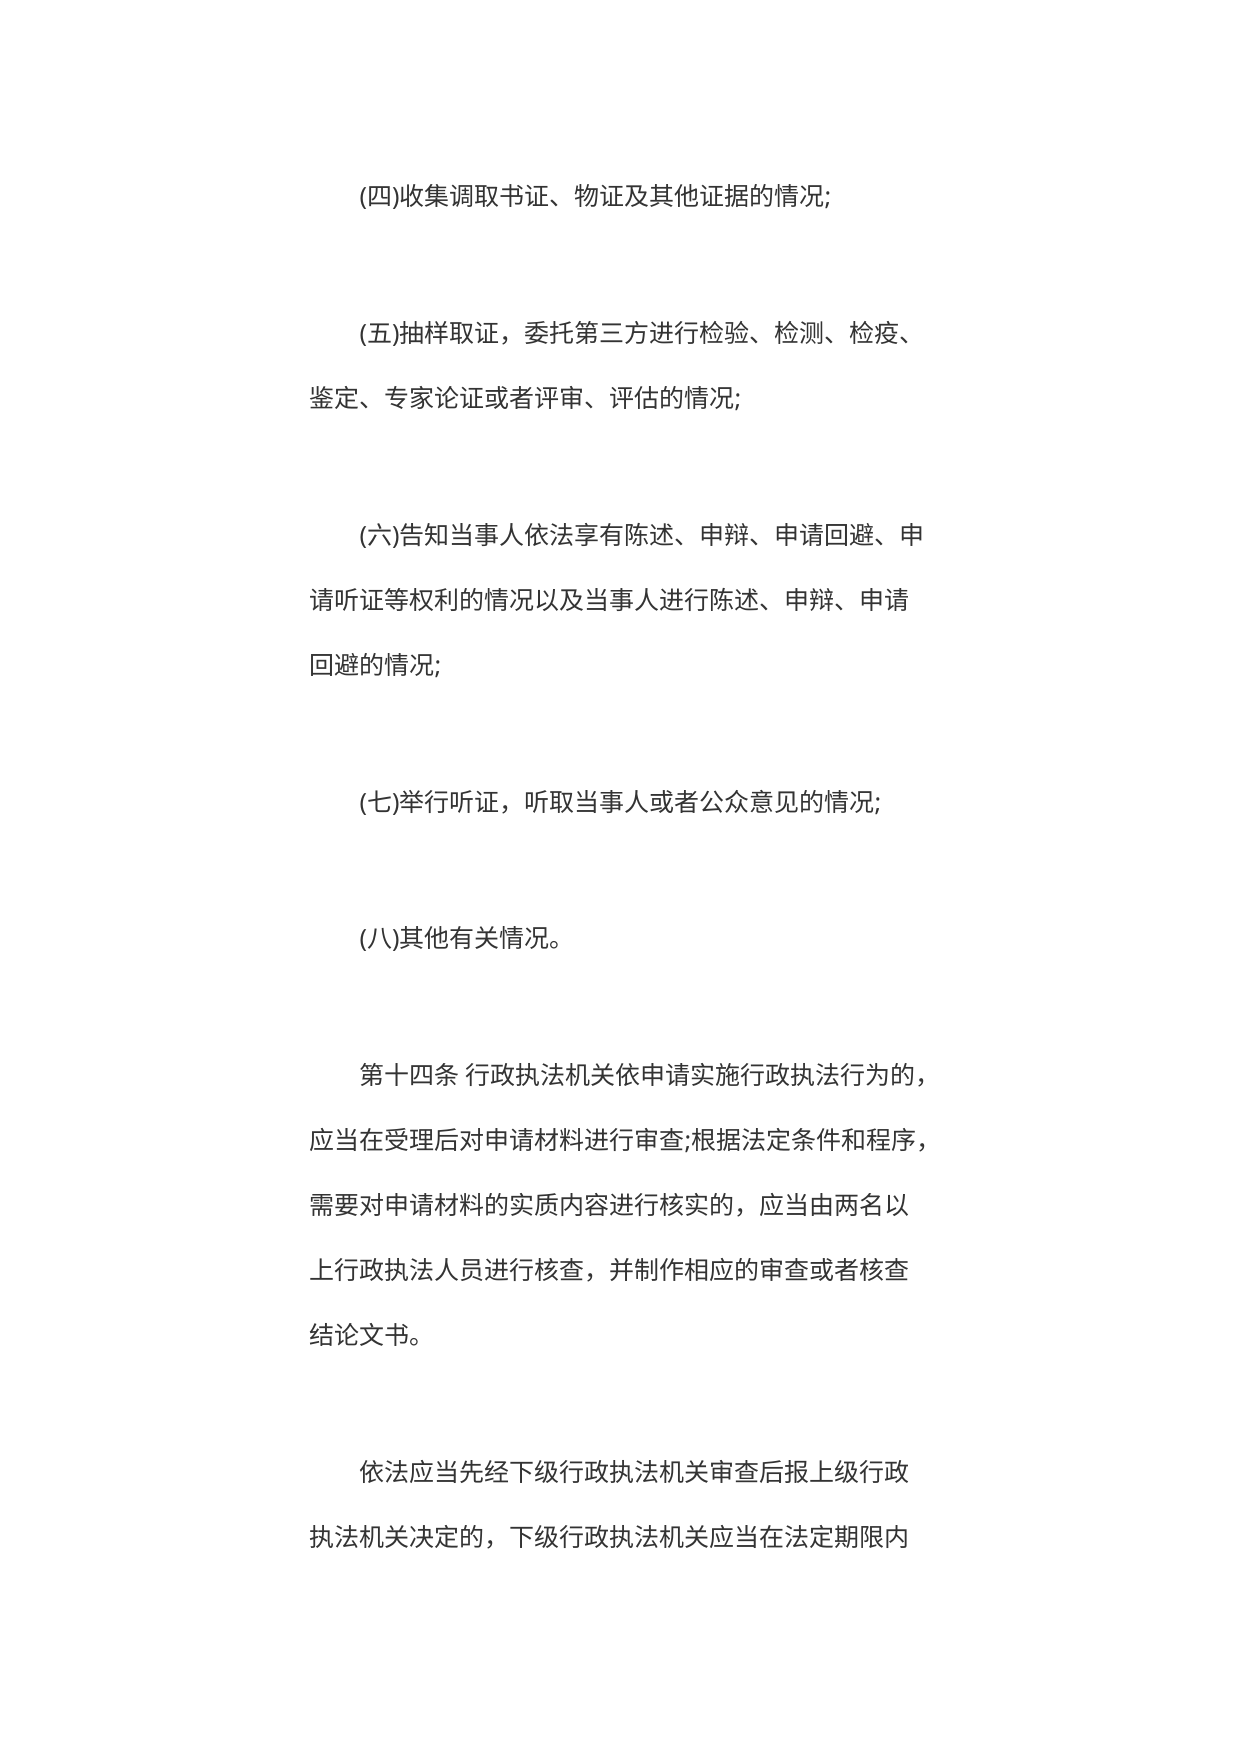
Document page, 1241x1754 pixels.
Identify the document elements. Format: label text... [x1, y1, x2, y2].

text (八)其他有关情况。 [309, 904, 931, 969]
text (五)抽样取证，委托第三方进行检验、检测、检疫、鉴定、专家论证或者评审、评估的情况; [309, 299, 931, 429]
text 第十四条 行政执法机关依申请实施行政执法行为的，应当在受理后对申请材料进行审查;根据法定条件和程序，需要对申请材料的实质内容进行核实的，应当由两名以上行政执法人员进行核查，并制作相应的审查或者核查结论文书。 [309, 1041, 931, 1366]
text (七)举行听证，听取当事人或者公众意见的情况; [309, 768, 931, 833]
text (四)收集调取书证、物证及其他证据的情况; [309, 162, 931, 227]
text (六)告知当事人依法享有陈述、申辩、申请回避、申请听证等权利的情况以及当事人进行陈述、申辩、申请回避的情况; [309, 501, 931, 696]
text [309, 1438, 931, 1568]
